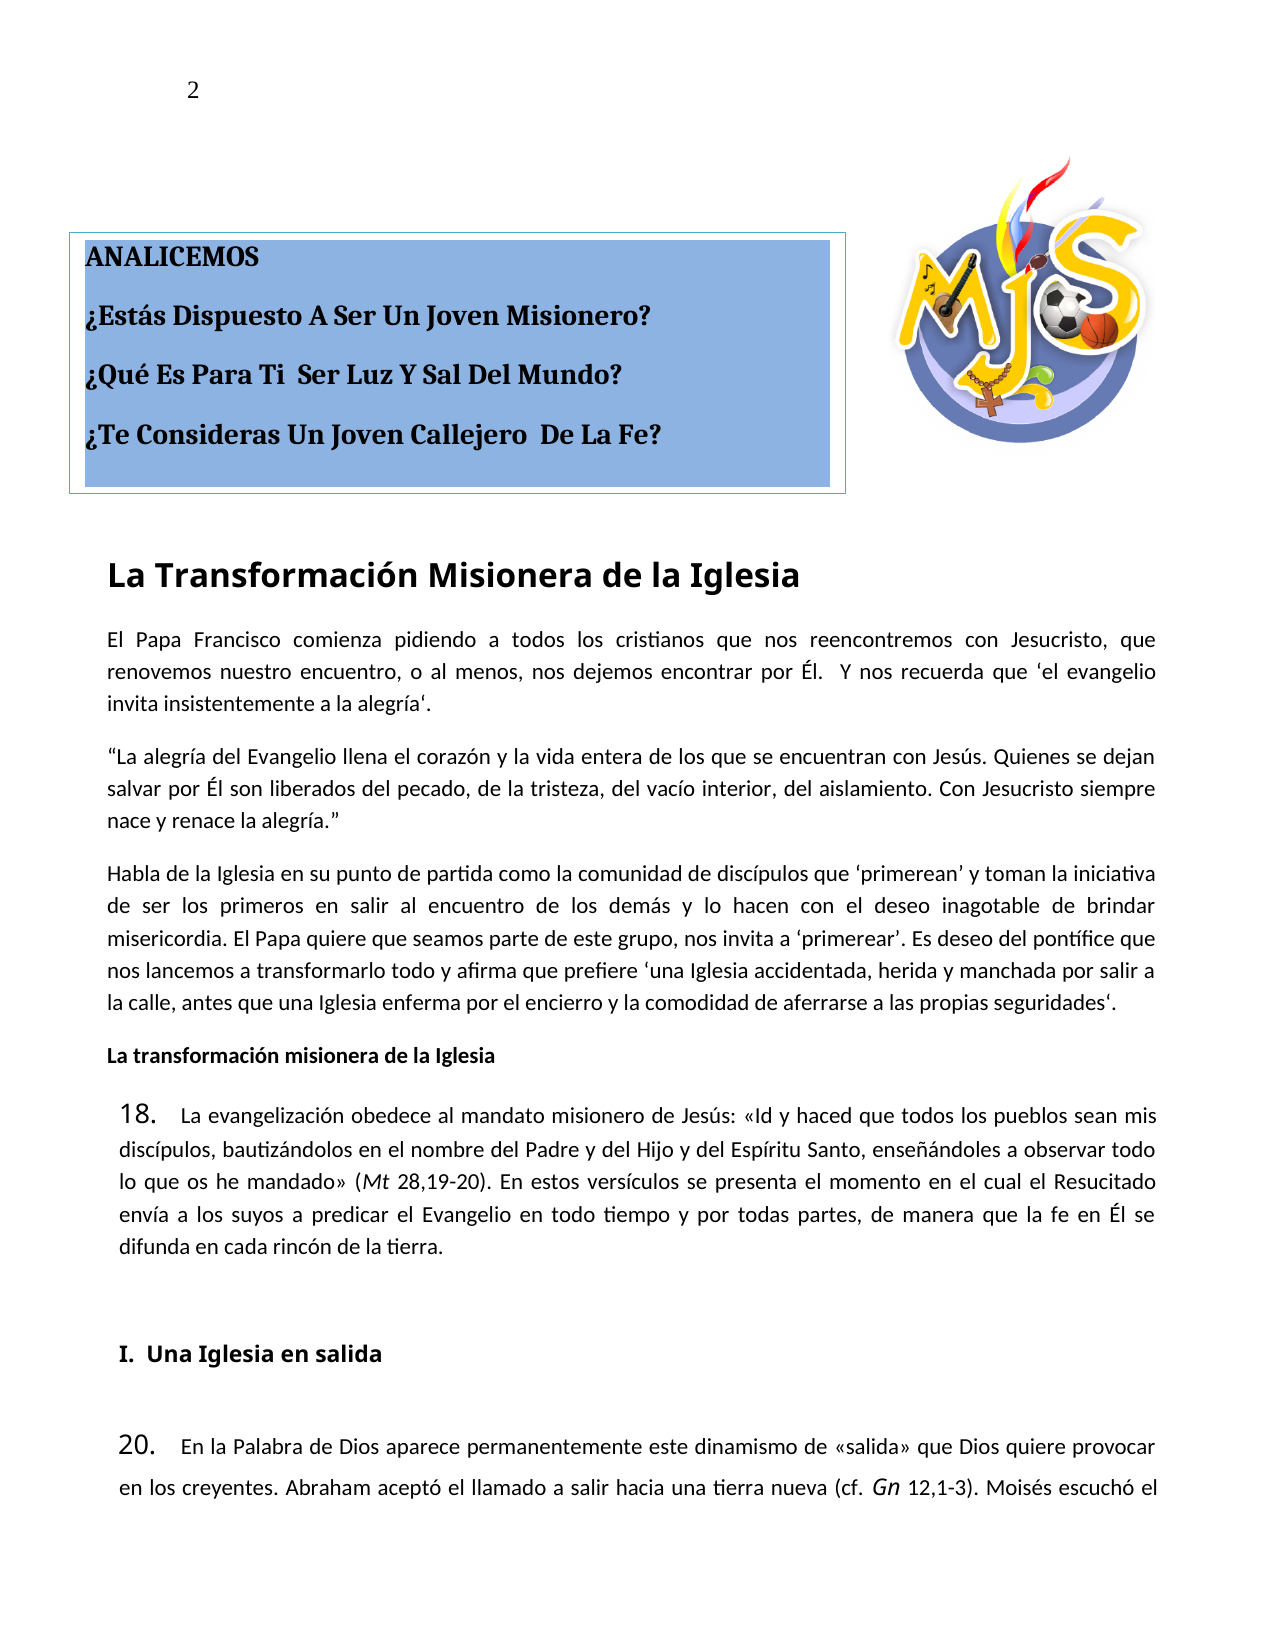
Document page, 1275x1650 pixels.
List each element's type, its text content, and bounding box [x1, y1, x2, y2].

picture [883, 155, 1155, 455]
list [118, 1426, 1158, 1502]
text I. Una Iglesia en salida [119, 1338, 1159, 1369]
